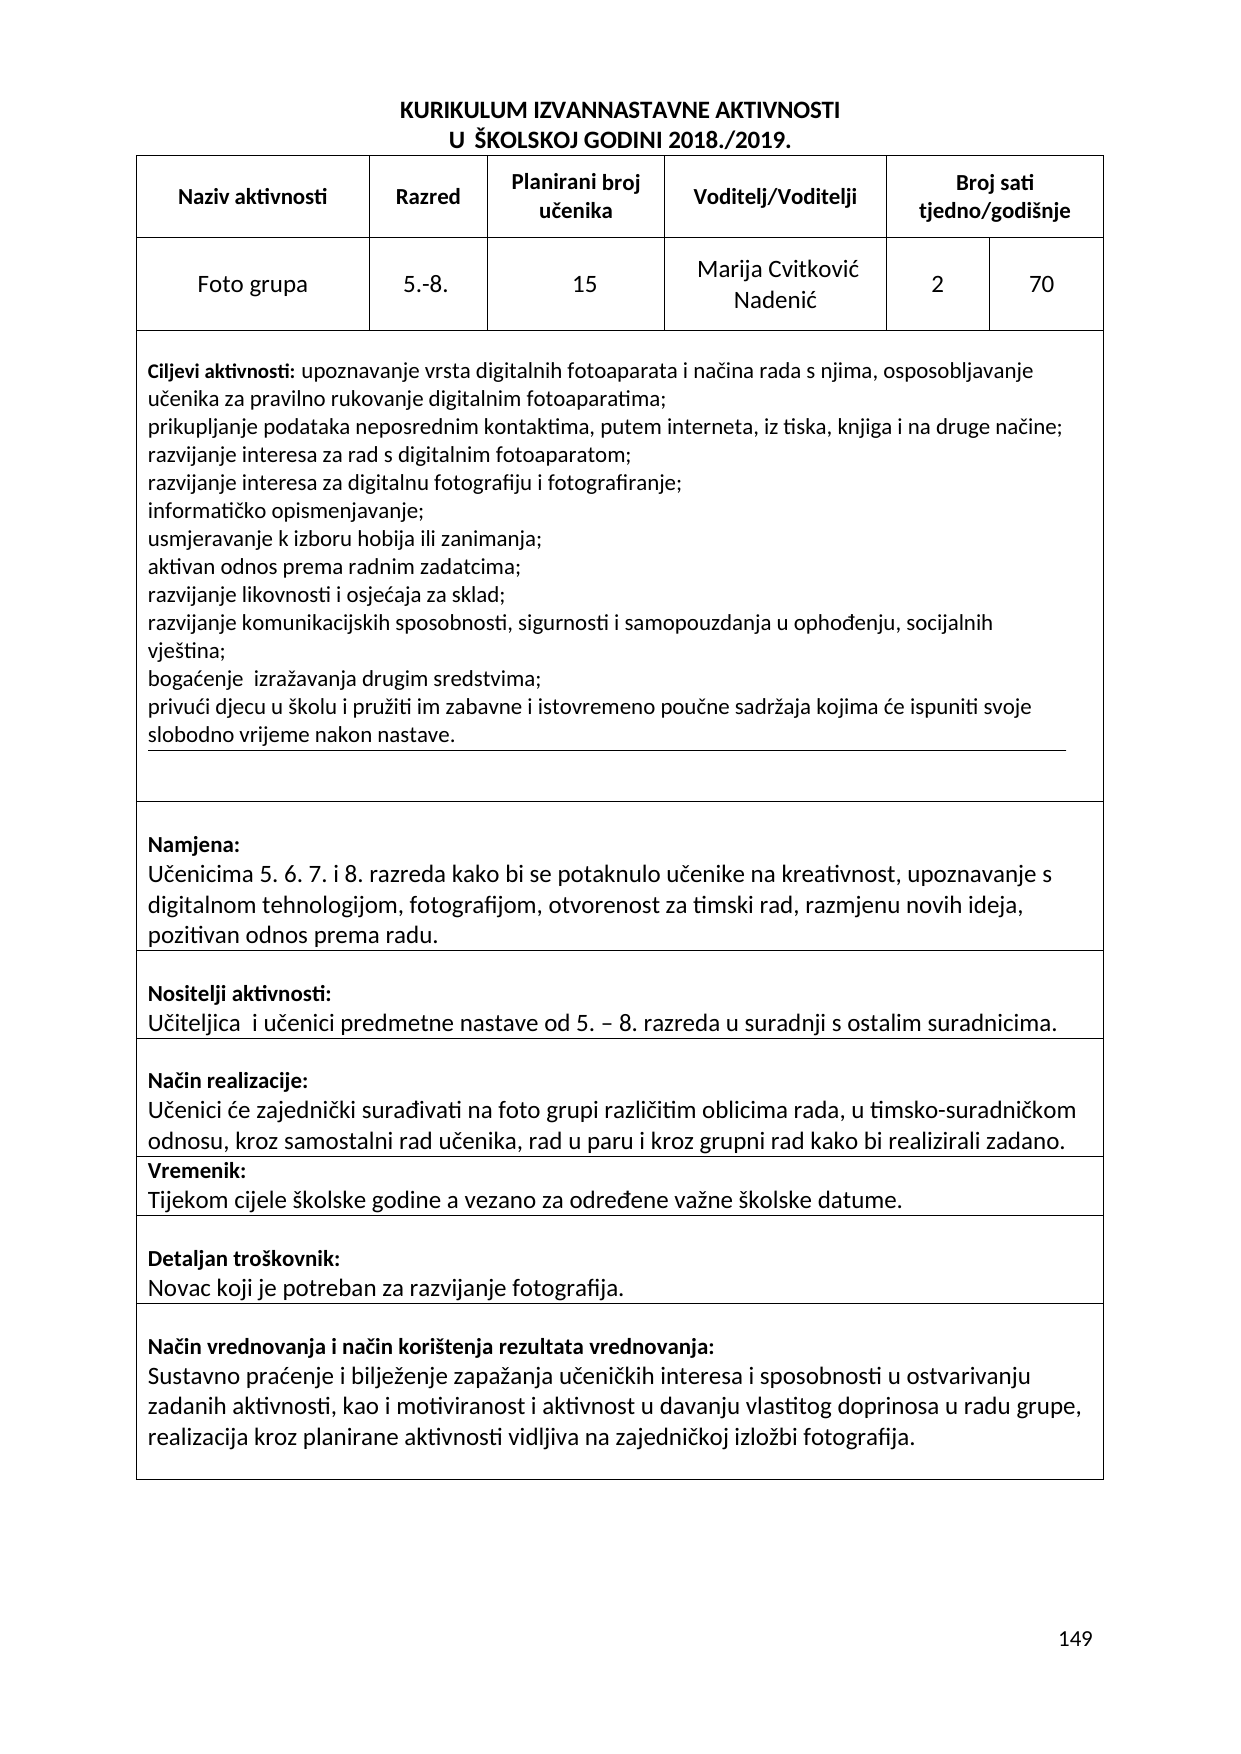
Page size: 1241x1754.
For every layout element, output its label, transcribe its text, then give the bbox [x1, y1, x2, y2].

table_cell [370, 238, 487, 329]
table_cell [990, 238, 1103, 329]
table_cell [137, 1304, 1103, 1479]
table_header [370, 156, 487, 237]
text KURIKULUM IZVANNASTAVNE AKTIVNOSTI [148, 94, 1093, 124]
text U ŠKOLSKOJ GODINI 2018./2019. [148, 124, 1093, 155]
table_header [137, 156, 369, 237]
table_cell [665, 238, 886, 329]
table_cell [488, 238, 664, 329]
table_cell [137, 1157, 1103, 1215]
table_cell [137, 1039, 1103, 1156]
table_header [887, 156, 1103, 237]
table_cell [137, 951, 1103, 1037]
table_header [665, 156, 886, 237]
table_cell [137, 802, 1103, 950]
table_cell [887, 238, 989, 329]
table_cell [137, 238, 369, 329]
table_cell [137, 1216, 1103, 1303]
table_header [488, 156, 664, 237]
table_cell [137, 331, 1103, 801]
